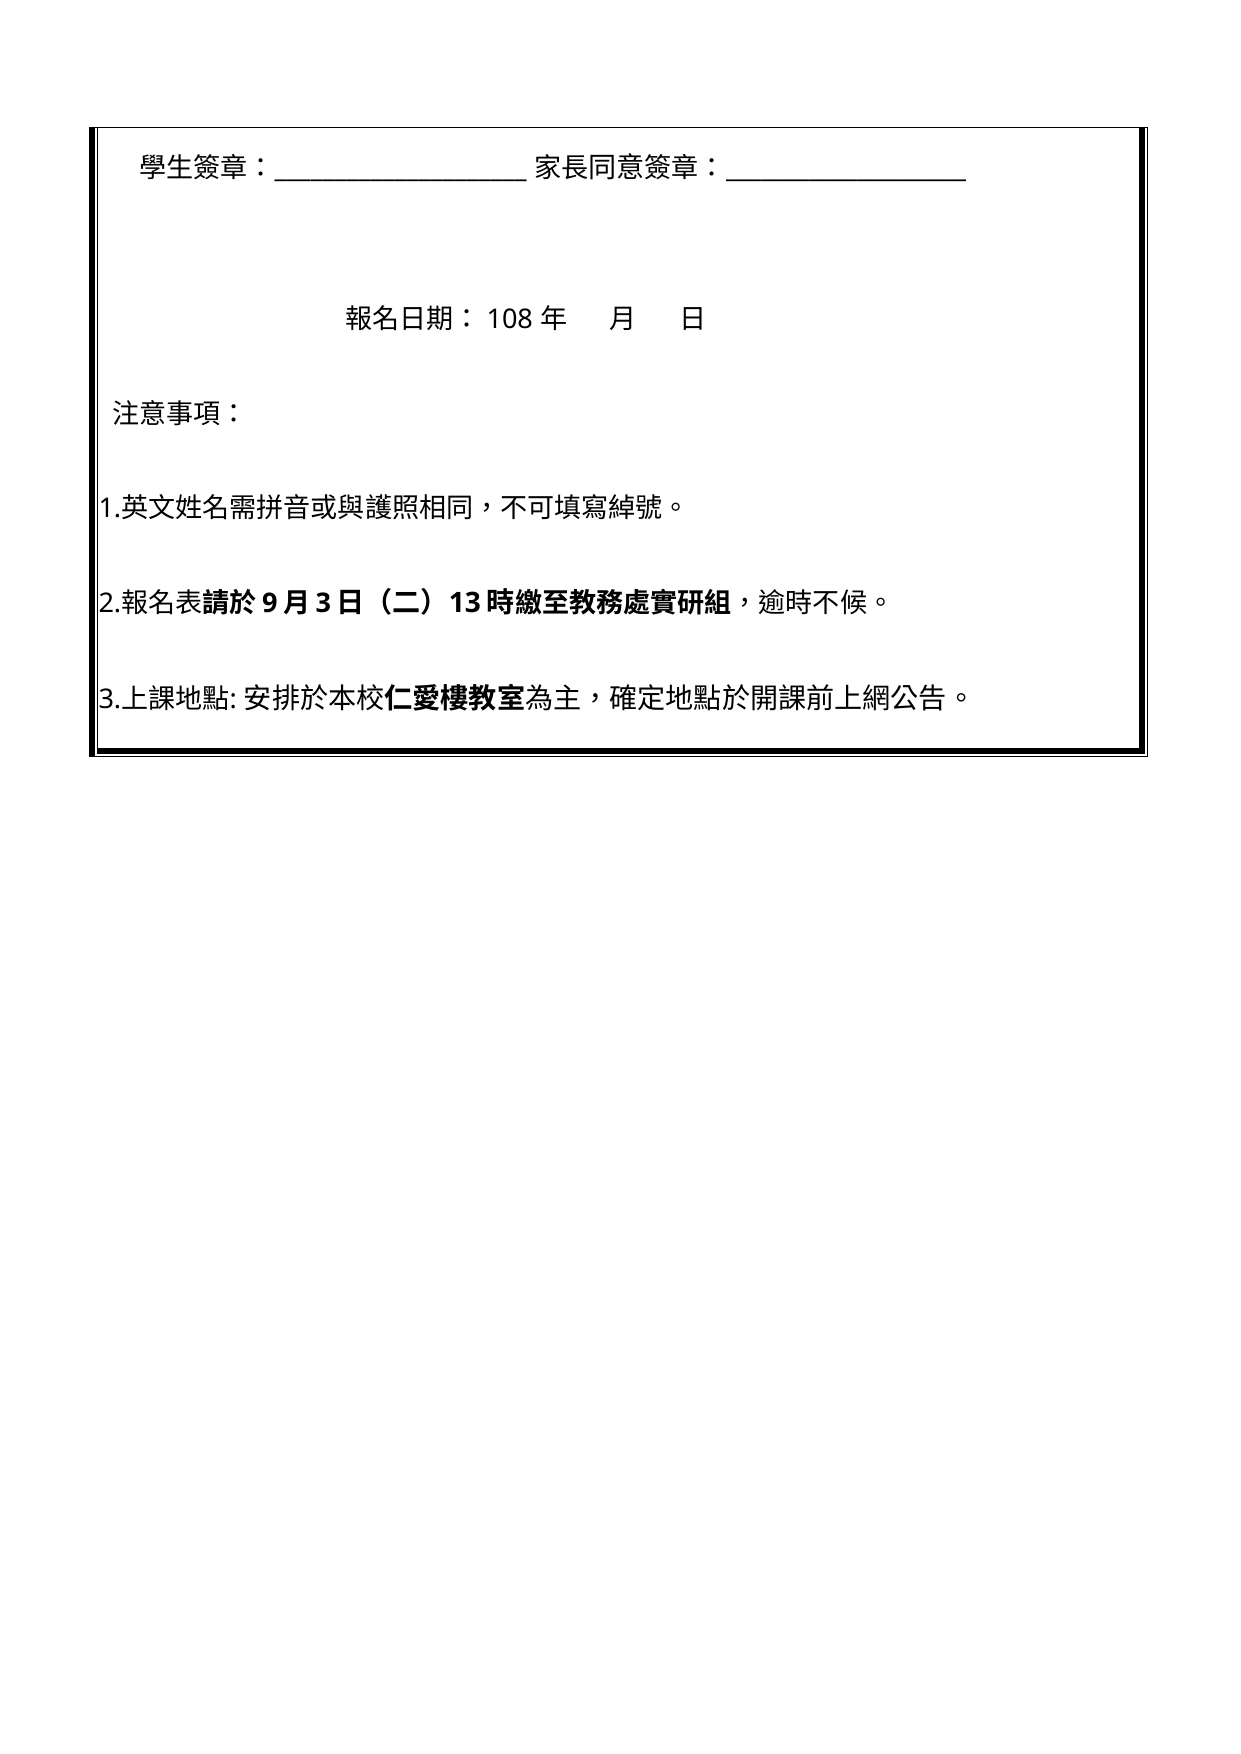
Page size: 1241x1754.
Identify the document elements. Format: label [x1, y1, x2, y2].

table_cell [98, 128, 1139, 748]
